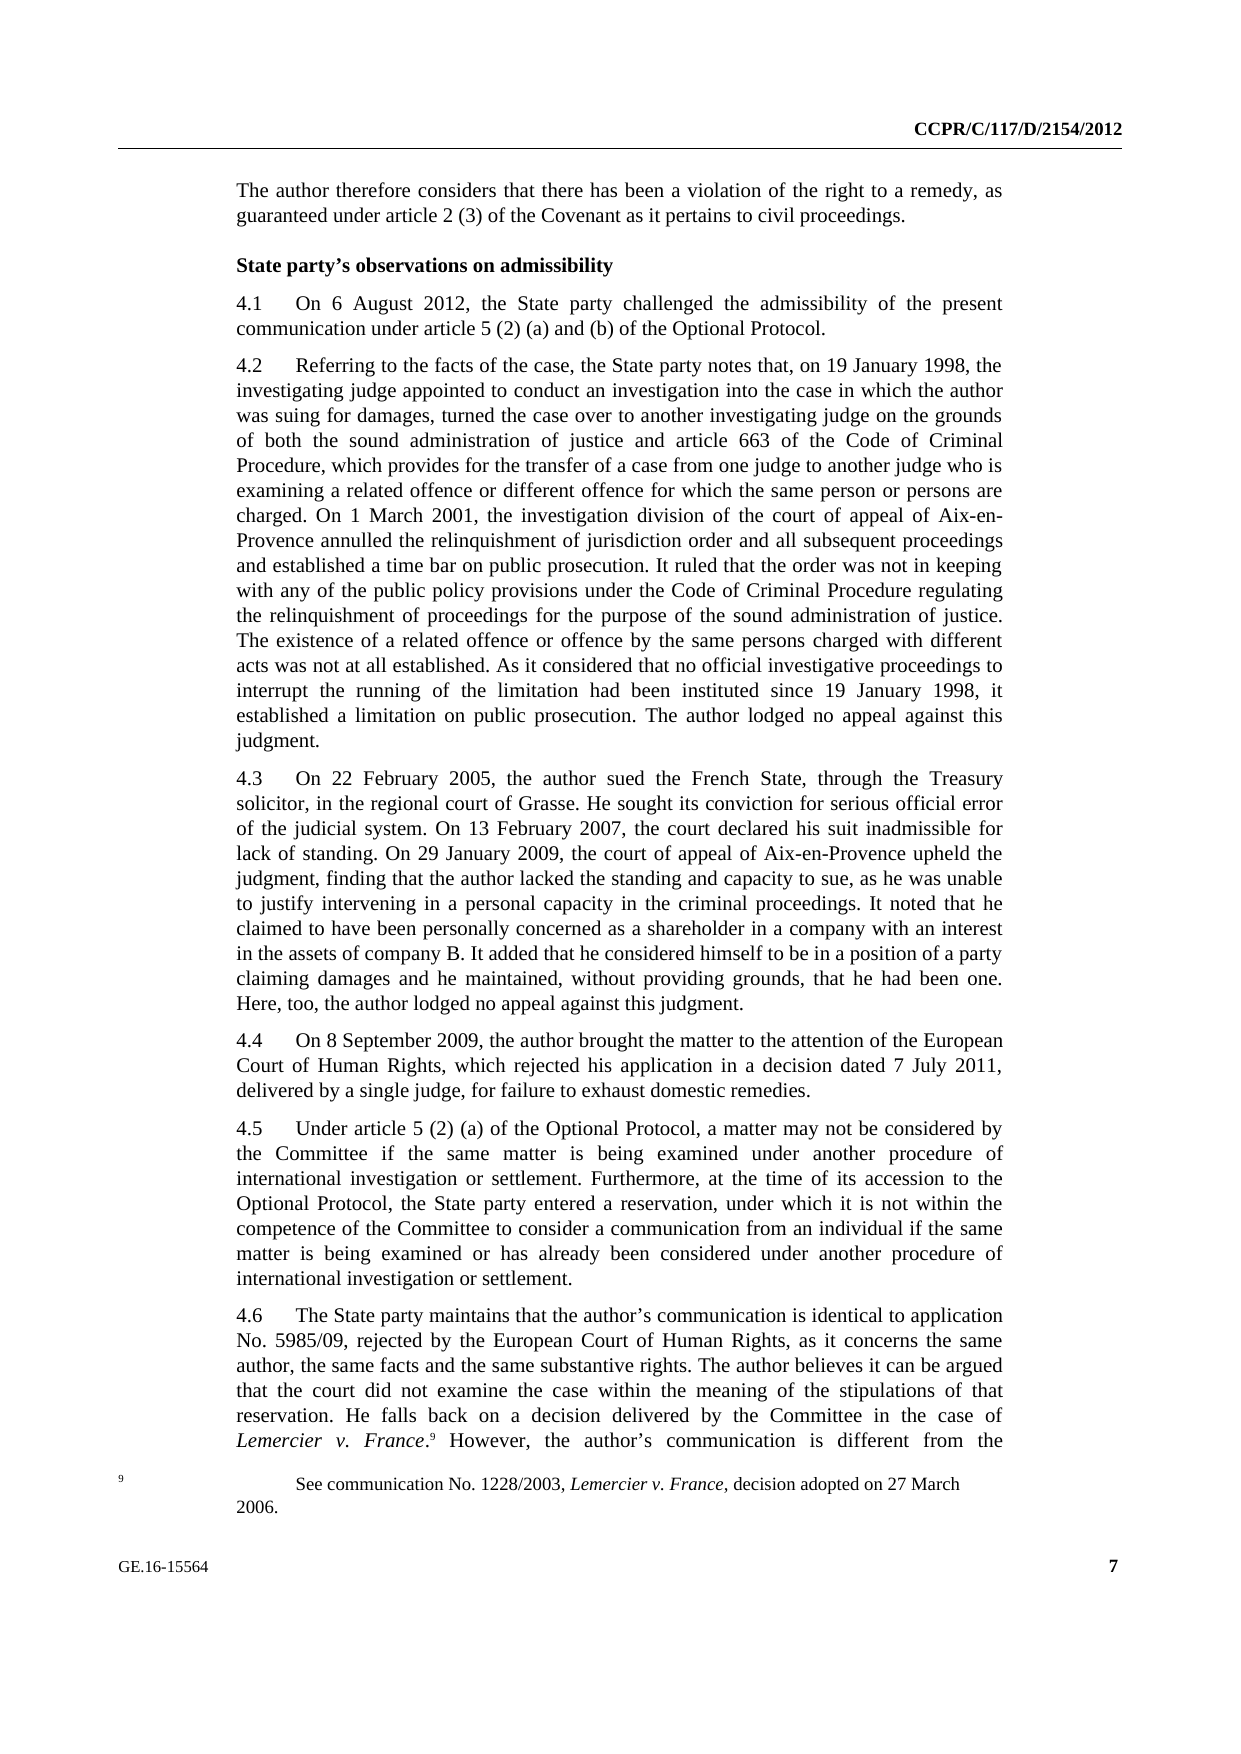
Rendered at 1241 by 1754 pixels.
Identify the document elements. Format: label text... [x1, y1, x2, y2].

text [236, 1302, 1004, 1452]
text State party’s observations on admissibility [118, 252, 1004, 277]
text 4.3 On 22 February 2005, the author sued the French State, through the Treasury solicitor, in the regional court of Grasse. He sought its conviction for serious official error of the judicial system. On 13 February 2007, the court declared his suit inadmissible for lack of standing. On 29 January 2009, the court of appeal of Aix-en-Provence upheld the judgment, finding that the author lacked the standing and capacity to sue, as he was unable to justify intervening in a personal capacity in the criminal proceedings. It noted that he claimed to have been personally concerned as a shareholder in a company with an interest in the assets of company B. It added that he considered himself to be in a position of a party claiming damages and he maintained, without providing grounds, that he had been one. Here, too, the author lodged no appeal against this judgment. [236, 765, 1004, 1015]
text 4.2 Referring to the facts of the case, the State party notes that, on 19 January 1998, the investigating judge appointed to conduct an investigation into the case in which the author was suing for damages, turned the case over to another investigating judge on the grounds of both the sound administration of justice and article 663 of the Code of Criminal Procedure, which provides for the transfer of a case from one judge to another judge who is examining a related offence or different offence for which the same person or persons are charged. On 1 March 2001, the investigation division of the court of appeal of Aix-en-Provence annulled the relinquishment of jurisdiction order and all subsequent proceedings and established a time bar on public prosecution. It ruled that the order was not in keeping with any of the public policy provisions under the Code of Criminal Procedure regulating the relinquishment of proceedings for the purpose of the sound administration of justice. The existence of a related offence or offence by the same persons charged with different acts was not at all established. As it considered that no official investigative proceedings to interrupt the running of the limitation had been instituted since 19 January 1998, it established a limitation on public prosecution. The author lodged no appeal against this judgment. [236, 352, 1004, 752]
text 4.1 On 6 August 2012, the State party challenged the admissibility of the present communication under article 5 (2) (a) and (b) of the Optional Protocol. [236, 290, 1004, 340]
text 4.5 Under article 5 (2) (a) of the Optional Protocol, a matter may not be considered by the Committee if the same matter is being examined under another procedure of international investigation or settlement. Furthermore, at the time of its accession to the Optional Protocol, the State party entered a reservation, under which it is not within the competence of the Committee to consider a communication from an individual if the same matter is being examined or has already been considered under another procedure of international investigation or settlement. [236, 1115, 1004, 1290]
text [236, 177, 1004, 227]
text 4.4 On 8 September 2009, the author brought the matter to the attention of the European Court of Human Rights, which rejected his application in a decision dated 7 July 2011, delivered by a single judge, for failure to exhaust domestic remedies. [236, 1027, 1004, 1102]
